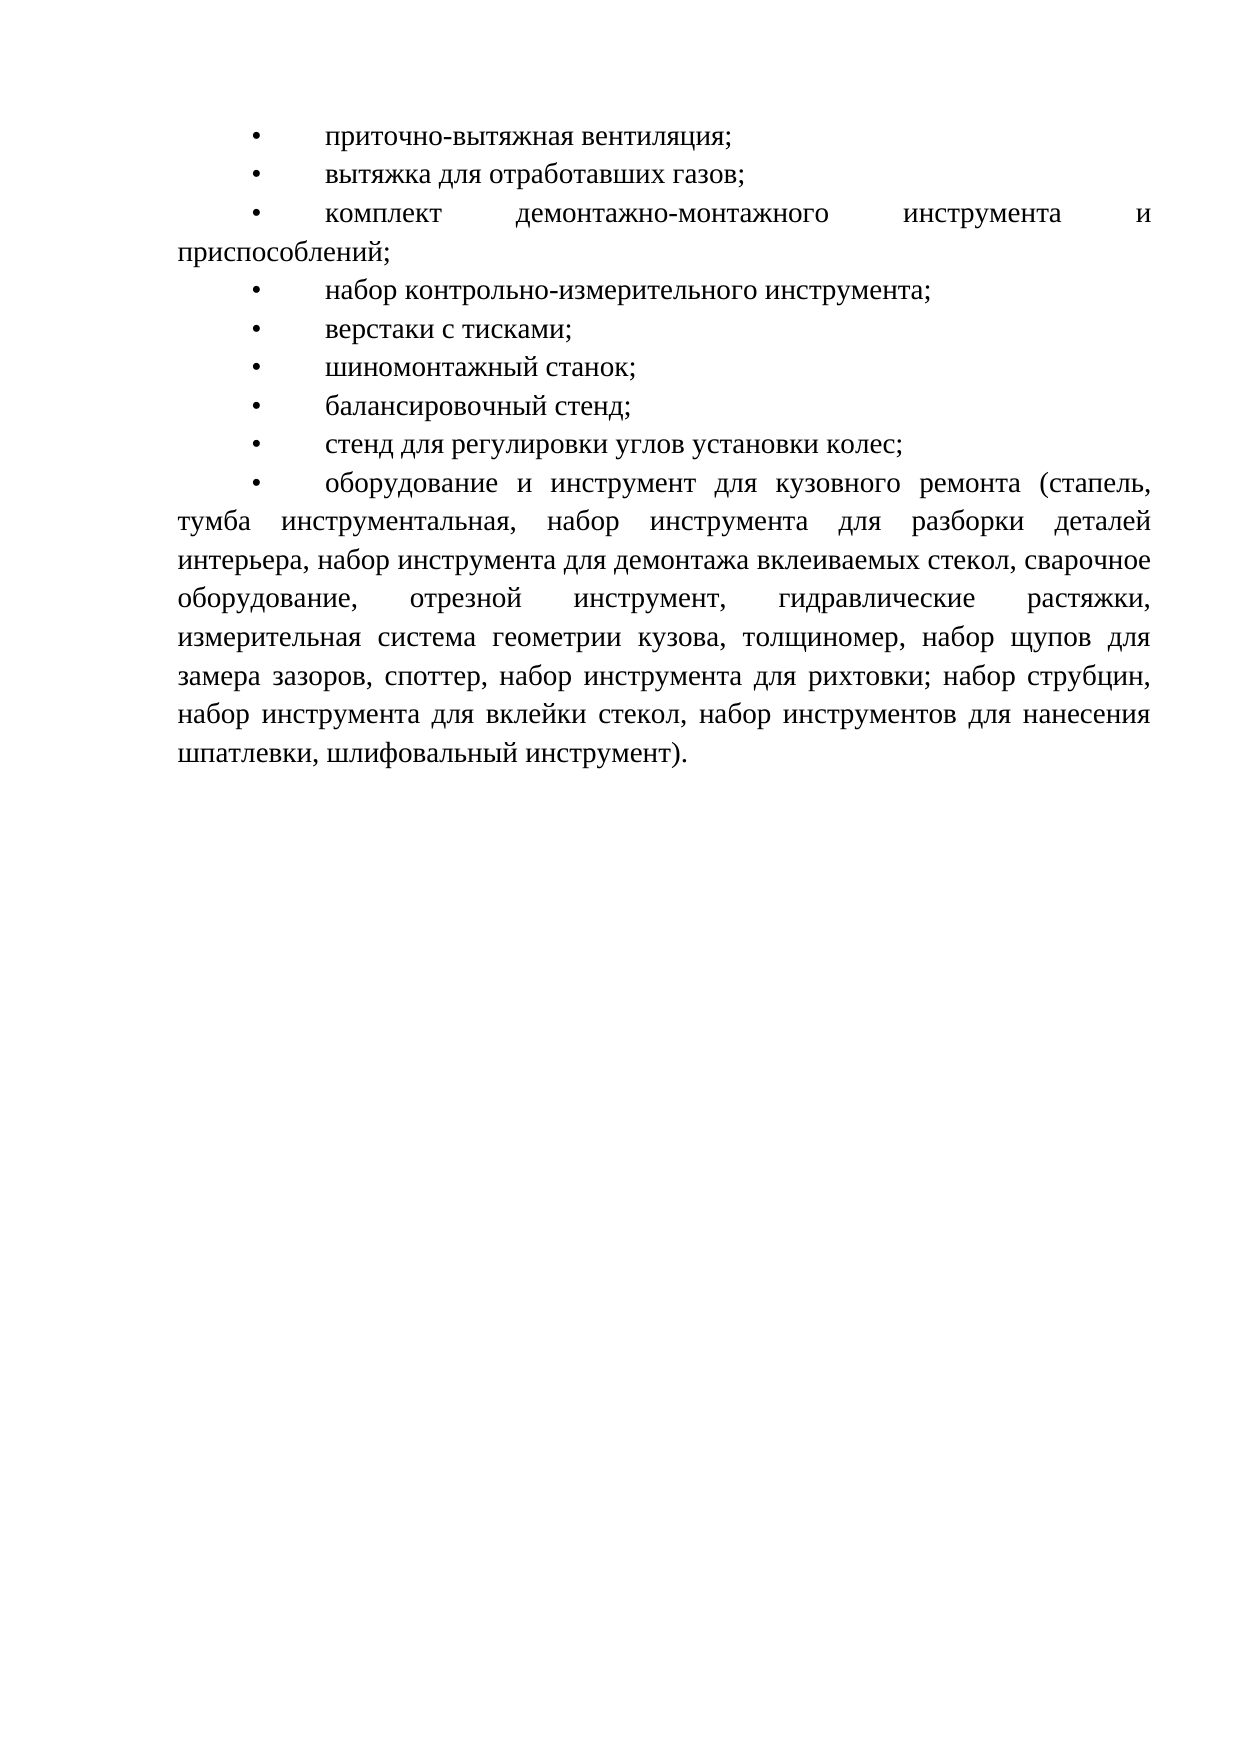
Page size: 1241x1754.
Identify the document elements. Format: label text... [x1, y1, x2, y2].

text • набор контрольно-измерительного инструмента; [177, 272, 1152, 306]
text • вытяжка для отработавших газов; [177, 157, 1152, 190]
text • комплект демонтажно-монтажного инструмента и приспособлений; [177, 195, 1152, 267]
text • верстаки с тисками; [177, 311, 1152, 344]
text • приточно-вытяжная вентиляция; [177, 118, 1152, 152]
text • балансировочный стенд; [177, 388, 1152, 421]
text • оборудование и инструмент для кузовного ремонта (стапель, тумба инструментальная, набор инструмента для разборки деталей интерьера, набор инструмента для демонтажа вклеиваемых стекол, сварочное оборудование, отрезной инструмент, гидравлические растяжки, измерительная система геометрии кузова, толщиномер, набор щупов для замера зазоров, споттер, набор инструмента для рихтовки; набор струбцин, набор инструмента для вклейки стекол, набор инструментов для нанесения шпатлевки, шлифовальный инструмент). [177, 465, 1152, 768]
text • шиномонтажный станок; [177, 349, 1152, 383]
text • стенд для регулировки углов установки колес; [177, 426, 1152, 460]
